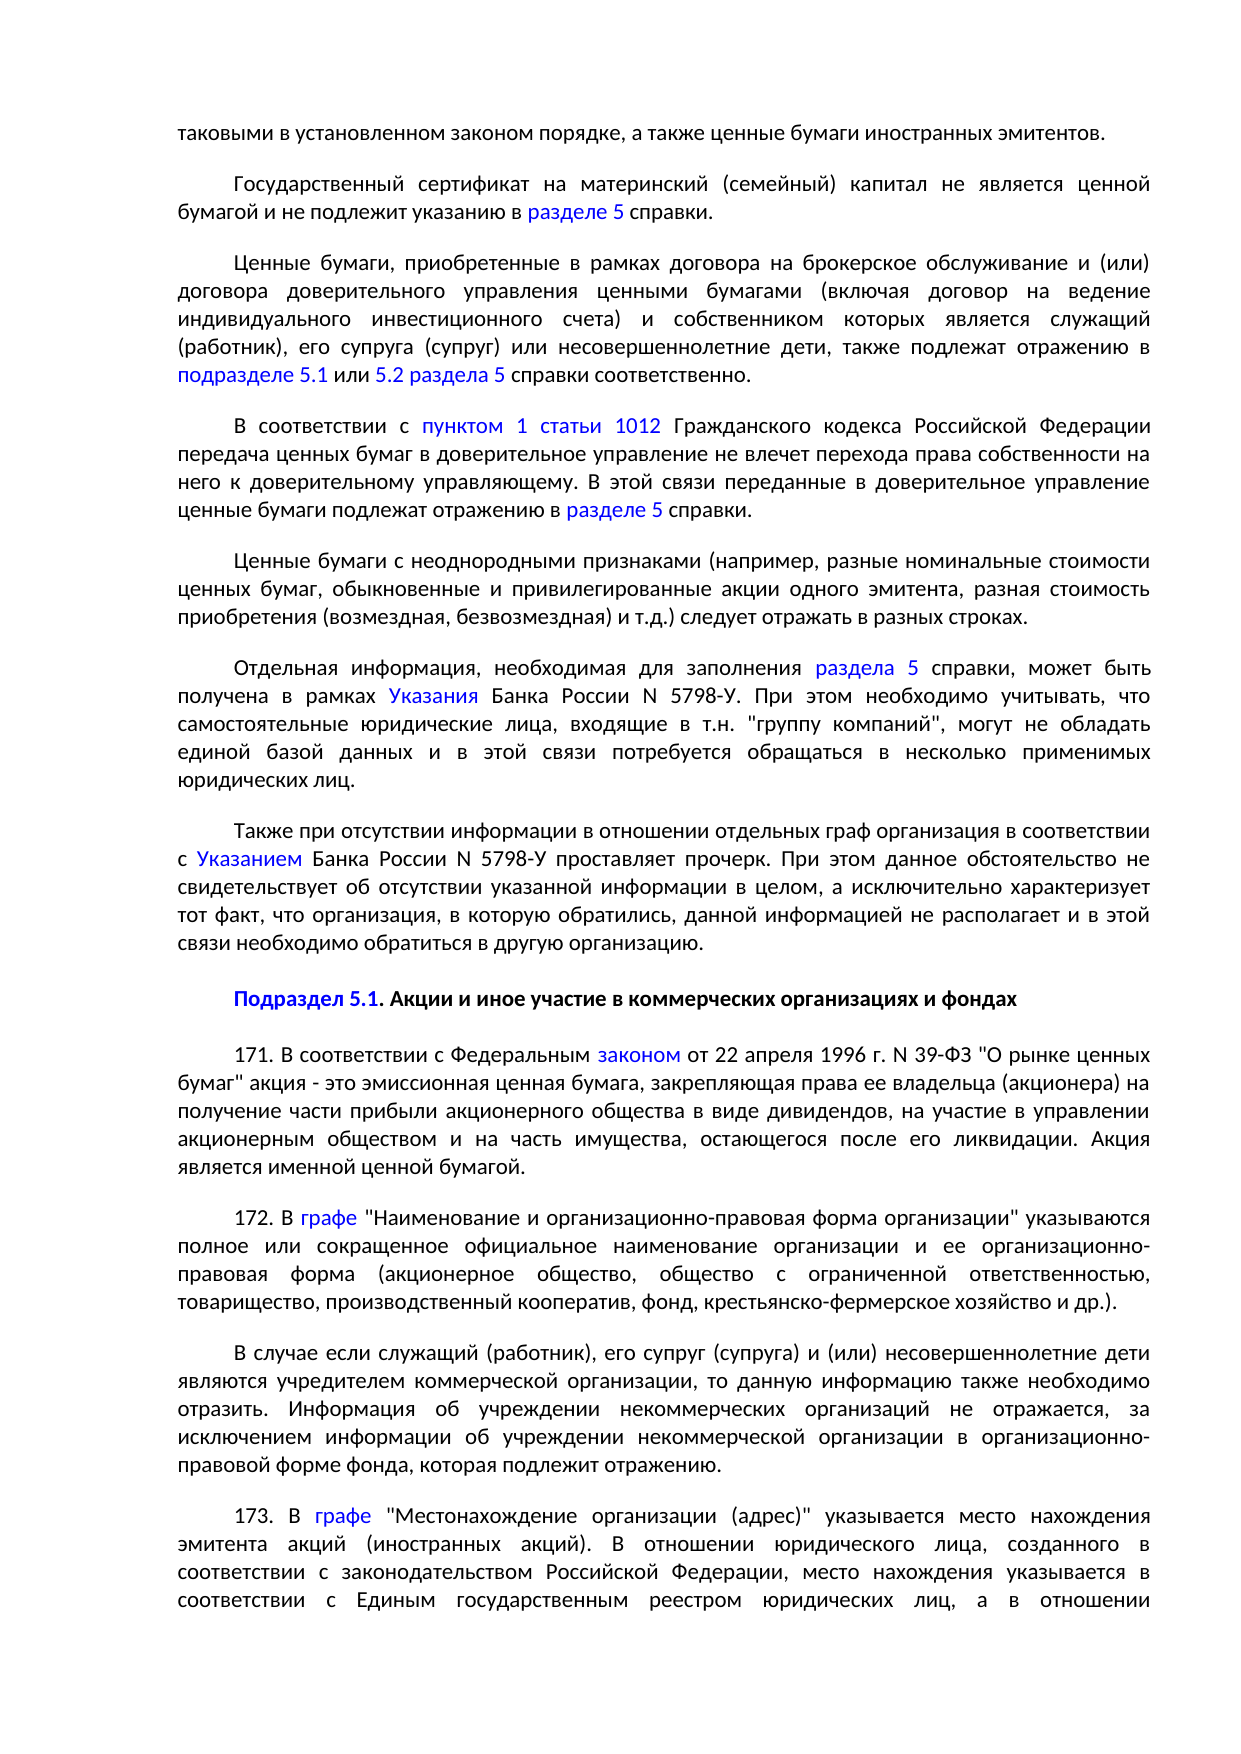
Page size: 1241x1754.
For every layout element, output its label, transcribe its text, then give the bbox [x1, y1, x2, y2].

text В соответствии с пунктом 1 статьи 1012 Гражданского кодекса Российской Федерации передача ценных бумаг в доверительное управление не влечет перехода права собственности на него к доверительному управляющему. В этой связи переданные в доверительное управление ценные бумаги подлежат отражению в разделе 5 справки. [177, 411, 1152, 523]
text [177, 118, 1152, 146]
text Ценные бумаги с неоднородными признаками (например, разные номинальные стоимости ценных бумаг, обыкновенные и привилегированные акции одного эмитента, разная стоимость приобретения (возмездная, безвозмездная) и т.д.) следует отражать в разных строках. [177, 546, 1152, 630]
text 171. В соответствии с Федеральным законом от 22 апреля 1996 г. N 39-ФЗ "О рынке ценных бумаг" акция - это эмиссионная ценная бумага, закрепляющая права ее владельца (акционера) на получение части прибыли акционерного общества в виде дивидендов, на участие в управлении акционерным обществом и на часть имущества, остающегося после его ликвидации. Акция является именной ценной бумагой. [177, 1040, 1152, 1180]
title Подраздел 5.1. Акции и иное участие в коммерческих организациях и фондах [177, 984, 1152, 1012]
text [177, 1501, 1152, 1613]
text 172. В графе "Наименование и организационно-правовая форма организации" указываются полное или сокращенное официальное наименование организации и ее организационно-правовая форма (акционерное общество, общество с ограниченной ответственностью, товарищество, производственный кооператив, фонд, крестьянско-фермерское хозяйство и др.). [177, 1203, 1152, 1315]
text Ценные бумаги, приобретенные в рамках договора на брокерское обслуживание и (или) договора доверительного управления ценными бумагами (включая договор на ведение индивидуального инвестиционного счета) и собственником которых является служащий (работник), его супруга (супруг) или несовершеннолетние дети, также подлежат отражению в подразделе 5.1 или 5.2 раздела 5 справки соответственно. [177, 248, 1152, 388]
text Также при отсутствии информации в отношении отдельных граф организация в соответствии с Указанием Банка России N 5798-У проставляет прочерк. При этом данное обстоятельство не свидетельствует об отсутствии указанной информации в целом, а исключительно характеризует тот факт, что организация, в которую обратились, данной информацией не располагает и в этой связи необходимо обратиться в другую организацию. [177, 816, 1152, 956]
text В случае если служащий (работник), его супруг (супруга) и (или) несовершеннолетние дети являются учредителем коммерческой организации, то данную информацию также необходимо отразить. Информация об учреждении некоммерческих организаций не отражается, за исключением информации об учреждении некоммерческой организации в организационно-правовой форме фонда, которая подлежит отражению. [177, 1338, 1152, 1478]
text Отдельная информация, необходимая для заполнения раздела 5 справки, может быть получена в рамках Указания Банка России N 5798-У. При этом необходимо учитывать, что самостоятельные юридические лица, входящие в т.н. "группу компаний", могут не обладать единой базой данных и в этой связи потребуется обращаться в несколько применимых юридических лиц. [177, 653, 1152, 793]
text Государственный сертификат на материнский (семейный) капитал не является ценной бумагой и не подлежит указанию в разделе 5 справки. [177, 169, 1152, 225]
